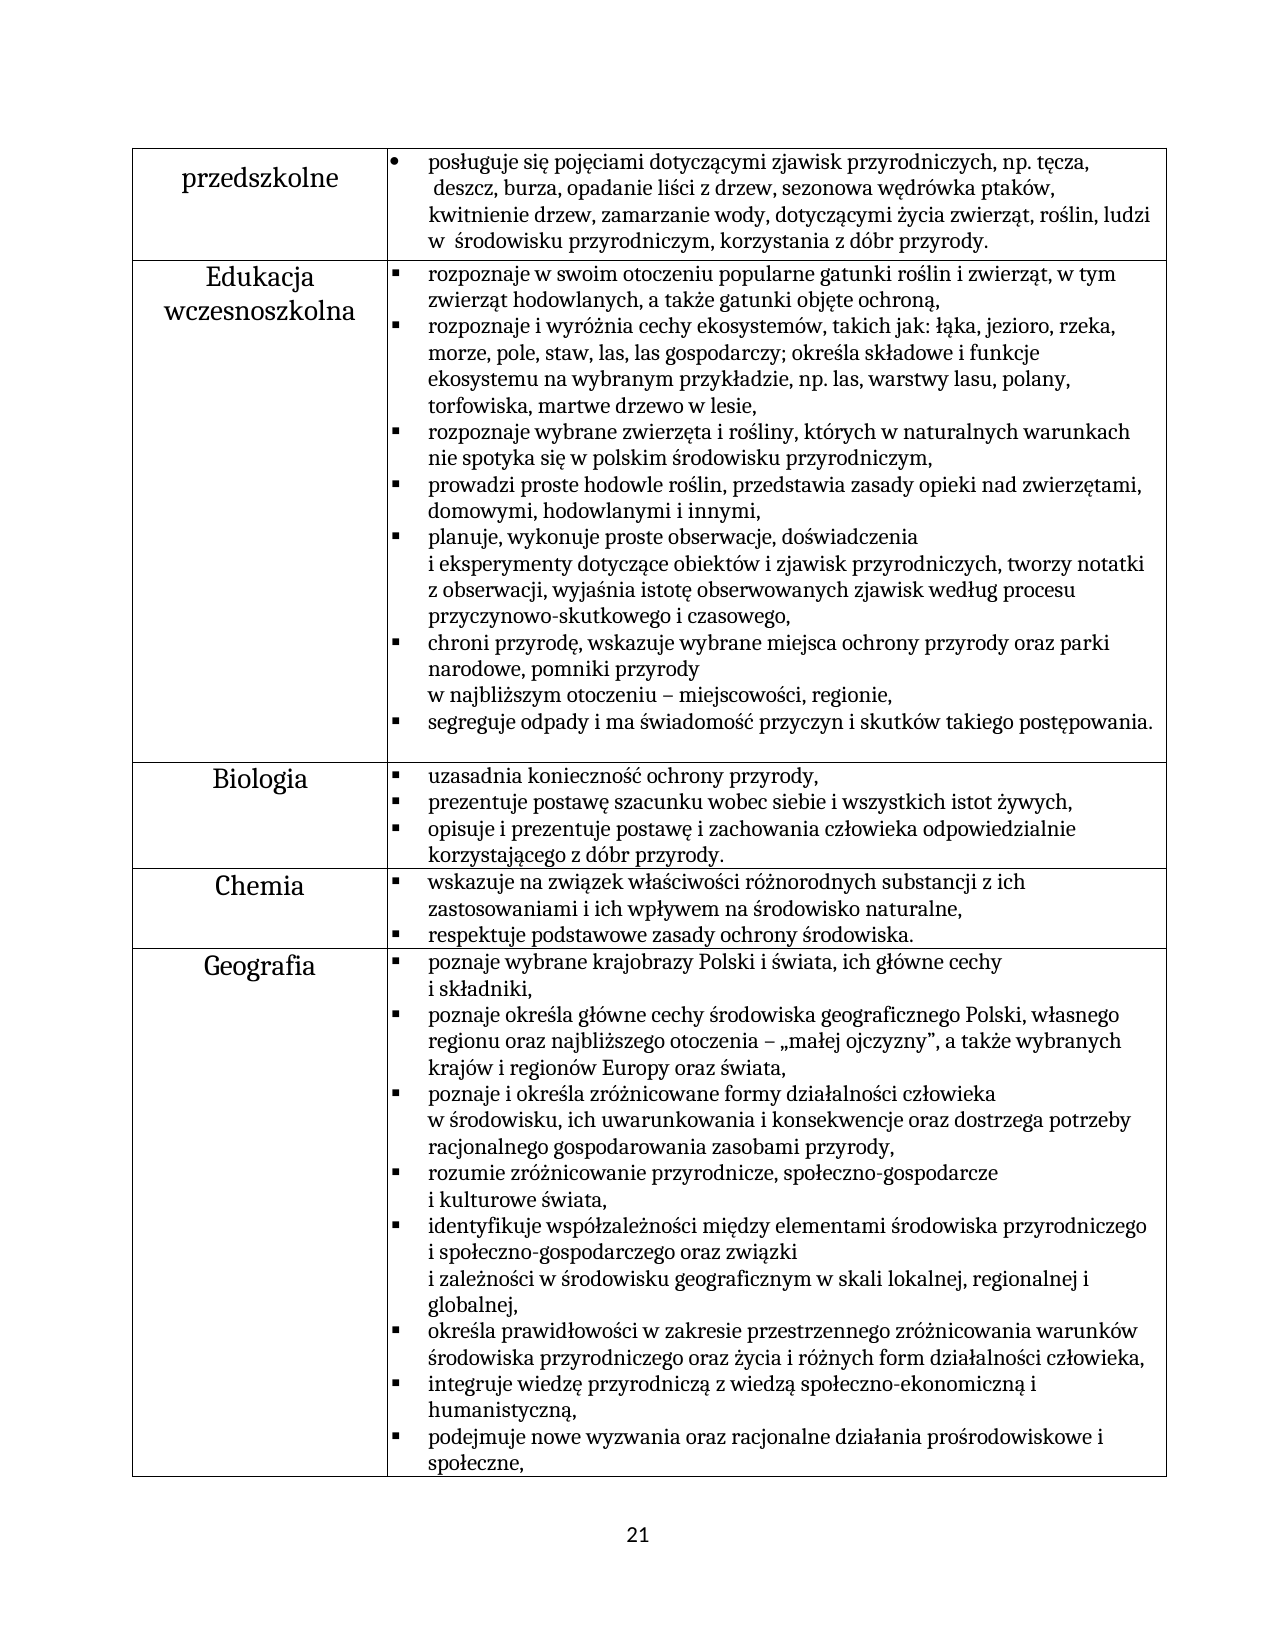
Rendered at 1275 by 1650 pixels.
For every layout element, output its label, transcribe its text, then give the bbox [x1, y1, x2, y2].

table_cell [133, 149, 387, 259]
table_cell rozpoznaje w swoim otoczeniu popularne gatunki roślin i zwierząt, w tym zwierząt hodowlanych, a także gatunki objęte ochroną, rozpoznaje i wyróżnia cechy ekosystemów, takich jak: łąka, jezioro, rzeka, morze, pole, staw, las, las gospodarczy; określa składowe i funkcje ekosystemu na wybranym przykładzie, np. las, warstwy lasu, polany, torfowiska, martwe drzewo w lesie, rozpoznaje wybrane zwierzęta i rośliny, których w naturalnych warunkach nie spotyka się w polskim środowisku przyrodniczym, prowadzi proste hodowle roślin, przedstawia zasady opieki nad zwierzętami, domowymi, hodowlanymi i innymi, planuje, wykonuje proste obserwacje, doświadczenia i eksperymenty dotyczące obiektów i zjawisk przyrodniczych, tworzy notatki z obserwacji, wyjaśnia istotę obserwowanych zjawisk według procesu przyczynowo-skutkowego i czasowego, chroni przyrodę, wskazuje wybrane miejsca ochrony przyrody oraz parki narodowe, pomniki przyrody w najbliższym otoczeniu – miejscowości, regionie, segreguje odpady i ma świadomość przyczyn i skutków takiego postępowania. [388, 261, 1166, 762]
table_cell Biologia [133, 763, 387, 868]
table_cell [388, 149, 1166, 259]
table_cell Geografia [133, 949, 387, 1476]
table_cell Chemia [133, 869, 387, 948]
table_cell wskazuje na związek właściwości różnorodnych substancji z ich zastosowaniami i ich wpływem na środowisko naturalne, respektuje podstawowe zasady ochrony środowiska. [388, 869, 1166, 948]
table_cell uzasadnia konieczność ochrony przyrody, prezentuje postawę szacunku wobec siebie i wszystkich istot żywych, opisuje i prezentuje postawę i zachowania człowieka odpowiedzialnie korzystającego z dóbr przyrody. [388, 763, 1166, 868]
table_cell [388, 949, 1166, 1476]
table_cell Edukacja wczesnoszkolna [133, 261, 387, 762]
